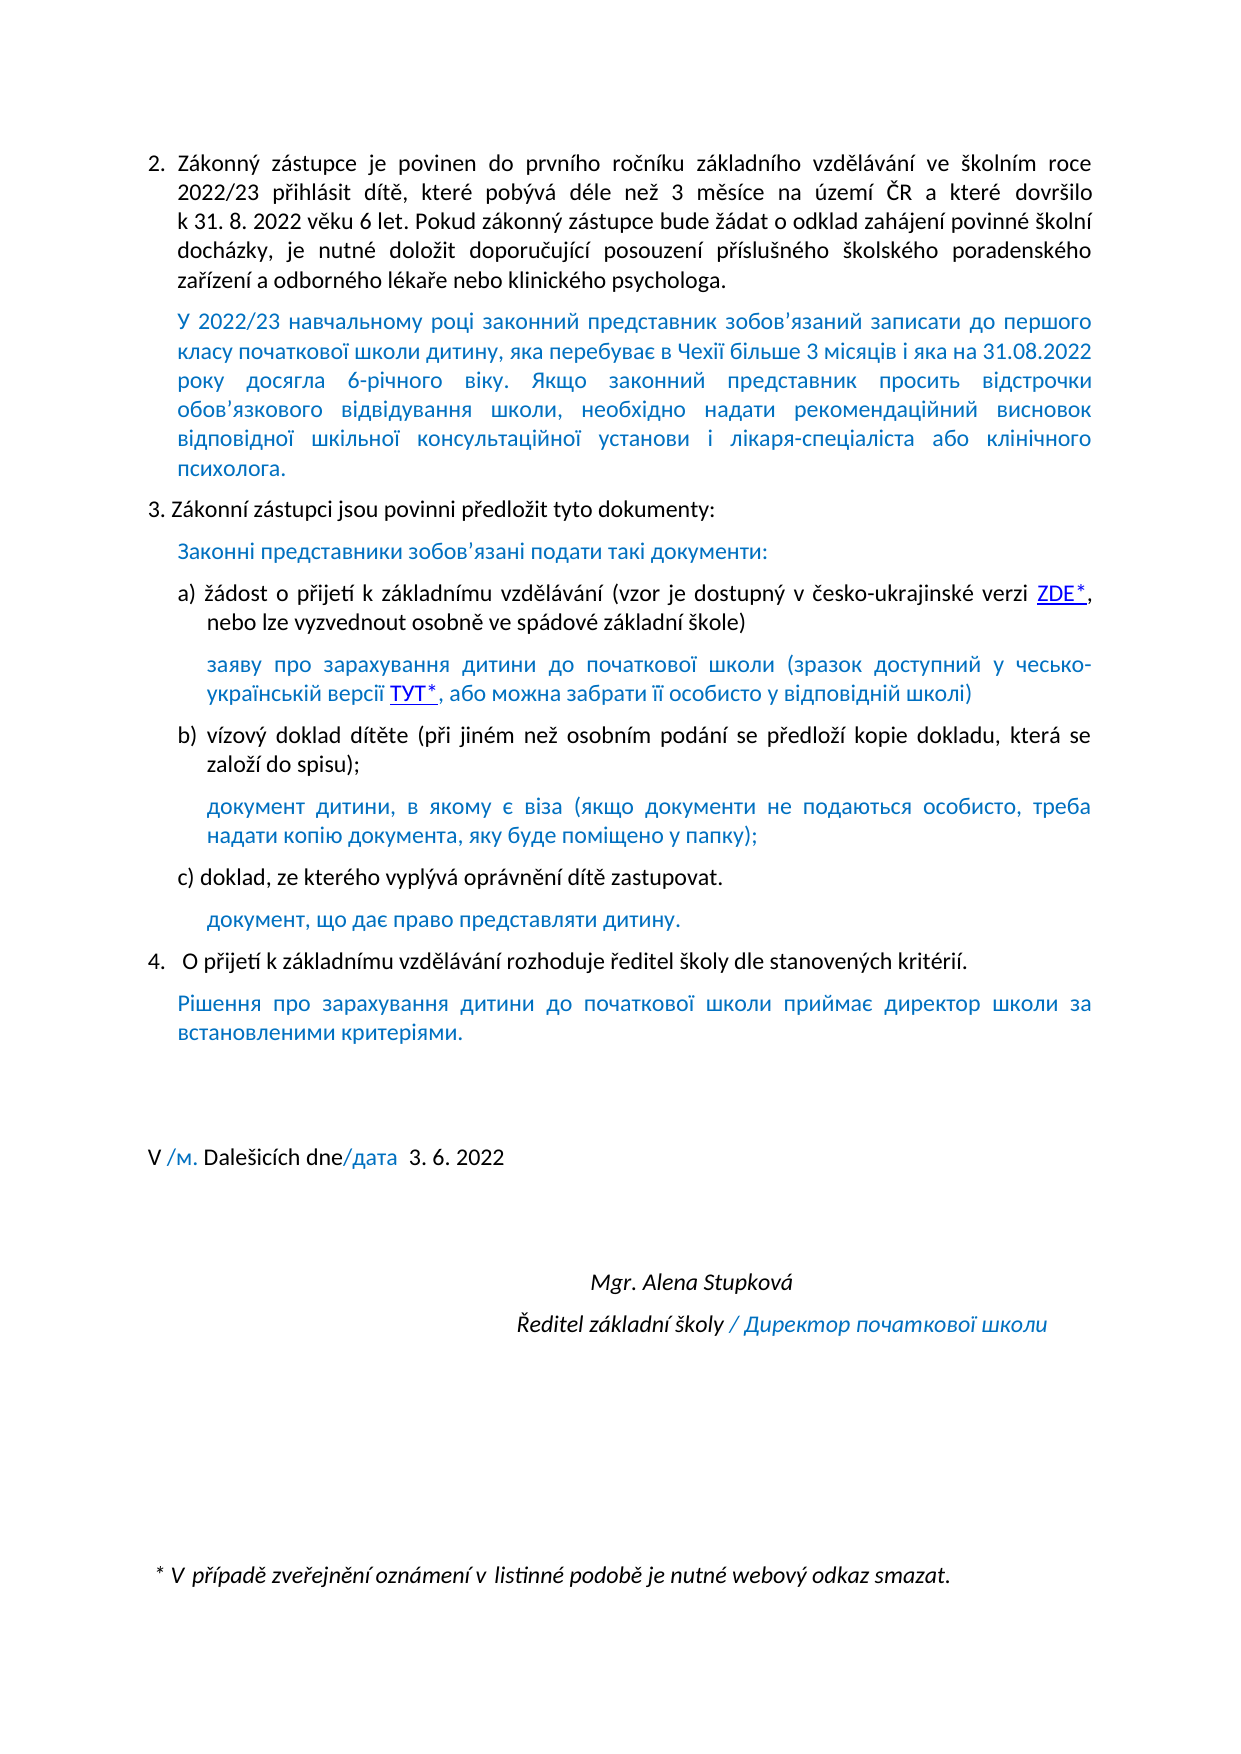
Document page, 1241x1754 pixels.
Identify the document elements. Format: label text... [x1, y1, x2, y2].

text документ, що дає право представляти дитину. [177, 904, 1093, 933]
text документ дитини, в якому є віза (якщо документи не подаються особисто, треба надати копію документа, яку буде поміщено у папку); [177, 791, 1093, 850]
text Ředitel základní školy / Директор початкової школи [516, 1309, 1093, 1338]
text У 2022/23 навчальному році законний представник зобов’язаний записати до першого класу початкової школи дитину, яка перебуває в Чехії більше 3 місяців і яка на 31.08.2022 року досягла 6-річного віку. Якщо законний представник просить відстрочки обов’язкового відвідування школи, необхідно надати рекомендаційний висновок відповідної шкільної консультаційної установи і лікаря-спеціаліста або клінічного психолога. [148, 306, 1093, 482]
text a) žádost o přijetí k základnímu vzdělávání (vzor je dostupný v česko-ukrajinské verzi ZDE*, nebo lze vyzvednout osobně ve spádové základní škole) [177, 578, 1093, 637]
text Законні представники зобов’язані подати такі документи: [177, 536, 1093, 566]
text c) doklad, ze kterého vyplývá oprávnění dítě zastupovat. [177, 862, 1093, 892]
text Рішення про зарахування дитини до початкової школи приймає директор школи за встановленими критеріями. [177, 988, 1093, 1046]
text 3. Zákonní zástupci jsou povinni předložit tyto dokumenty: [148, 494, 1093, 524]
text V /м. Dalešicích dne/дата 3. 6. 2022 [148, 1142, 1093, 1171]
text * V případě zveřejnění oznámení v listinné podobě je nutné webový odkaz smazat. [148, 1560, 1093, 1589]
text 2. Zákonný zástupce je povinen do prvního ročníku základního vzdělávání ve školním roce 2022/23 přihlásit dítě, které pobývá déle než 3 měsíce na území ČR a které dovršilo k 31. 8. 2022 věku 6 let. Pokud zákonný zástupce bude žádat o odklad zahájení povinné školní docházky, je nutné doložit doporučující posouzení příslušného školského poradenského zařízení a odborného lékaře nebo klinického psychologa. [148, 148, 1093, 294]
text b) vízový doklad dítěte (při jiném než osobním podání se předloží kopie dokladu, která se založí do spisu); [177, 720, 1093, 779]
text заяву про зарахування дитини до початкової школи (зразок доступний у чесько-українській версії ТУТ*, або можна забрати її особисто у відповідній школі) [177, 649, 1093, 708]
text 4. O přijetí k základnímu vzdělávání rozhoduje ředitel školy dle stanovených kritérií. [148, 946, 1093, 975]
text Mgr. Alena Stupková [516, 1267, 1093, 1297]
